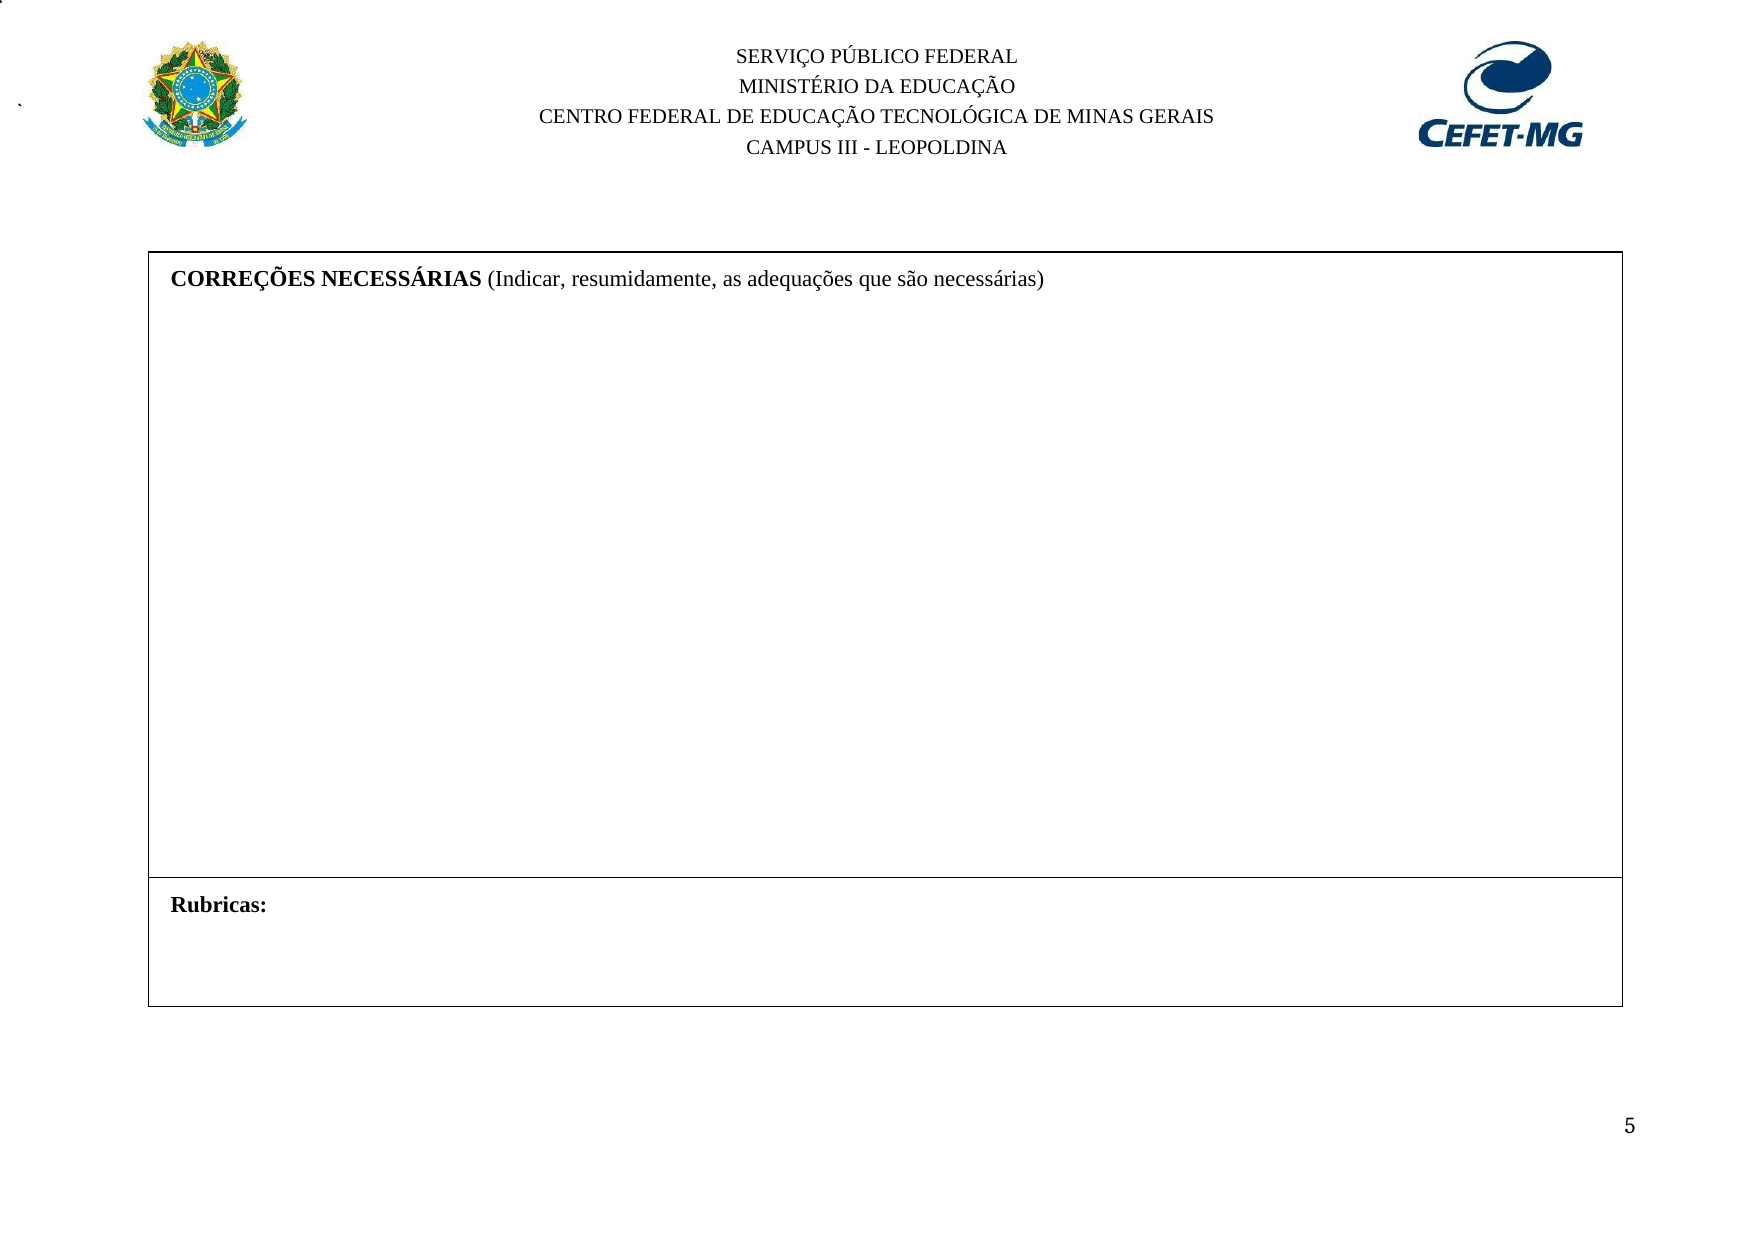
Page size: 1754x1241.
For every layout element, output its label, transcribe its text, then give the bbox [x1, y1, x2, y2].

table_cell Rubricas: [149, 878, 1622, 1006]
text CENTRO FEDERAL DE EDUCAÇÃO TECNOLÓGICA DE MINAS GERAIS CAMPUS III - LEOPOLDINA [537, 104, 1216, 159]
text SERVIÇO PÚBLICO FEDERAL MINISTÉRIO DA EDUCAÇÃO [736, 44, 1018, 98]
picture [142, 41, 247, 147]
table_header CORREÇÕES NECESSÁRIAS (Indicar, resumidamente, as adequações que são necessárias) [149, 253, 1622, 877]
picture [1418, 41, 1583, 147]
